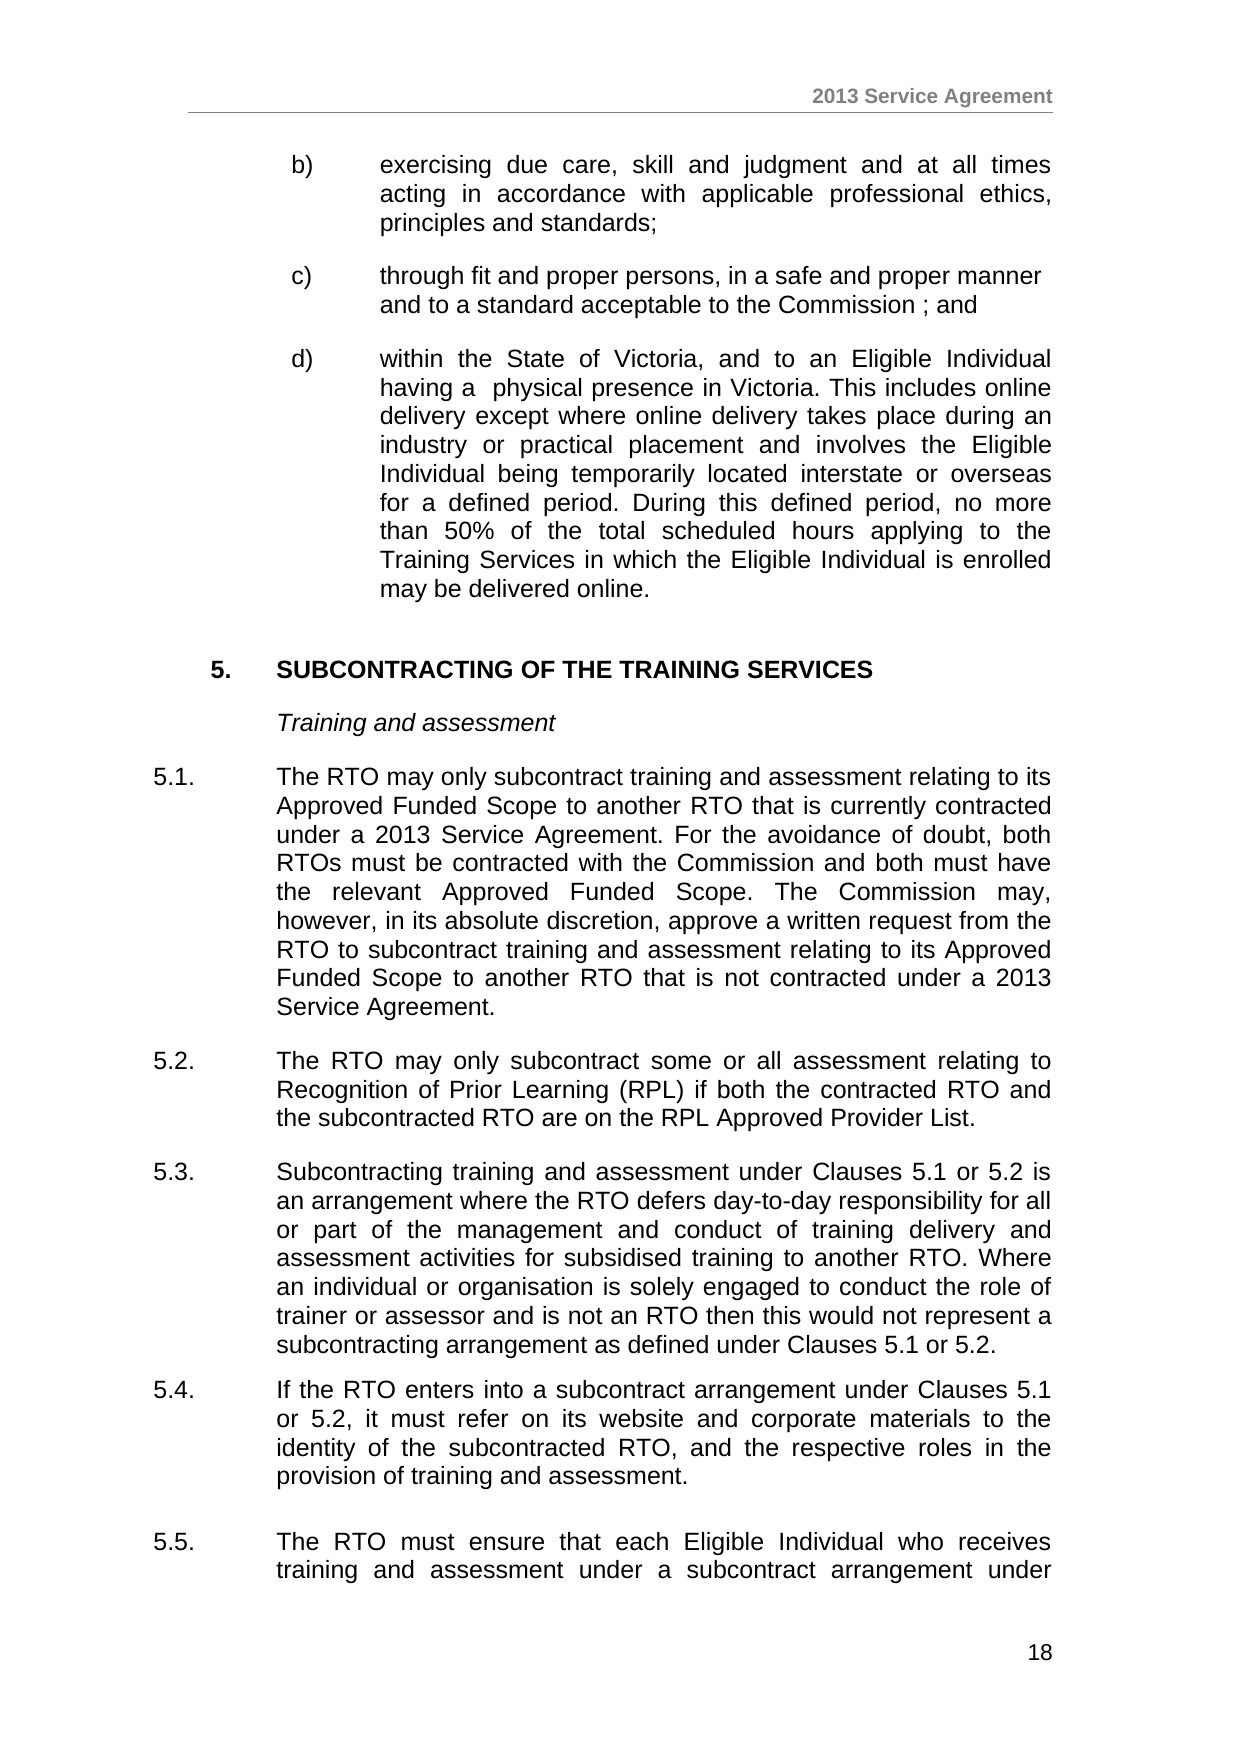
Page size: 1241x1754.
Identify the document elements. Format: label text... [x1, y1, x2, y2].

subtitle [153, 1527, 1053, 1584]
subtitle If the RTO enters into a subcontract arrangement under Clauses 5.1 or 5.2, it must refer on its website and corporate materials to the identity of the subcontracted RTO, and the respective roles in the provision of training and assessment. [153, 1375, 1053, 1490]
subtitle SUBCONTRACTING OF THE TRAINING SERVICES [210, 654, 1053, 683]
subtitle The RTO may only subcontract some or all assessment relating to Recognition of Prior Learning (RPL) if both the contracted RTO and the subcontracted RTO are on the RPL Approved Provider List. [153, 1046, 1053, 1132]
subtitle The RTO may only subcontract training and assessment relating to its Approved Funded Scope to another RTO that is currently contracted under a 2013 Service Agreement. For the avoidance of doubt, both RTOs must be contracted with the Commission and both must have the relevant Approved Funded Scope. The Commission may, however, in its absolute discretion, approve a written request from the RTO to subcontract training and assessment relating to its Approved Funded Scope to another RTO that is not contracted under a 2013 Service Agreement. [153, 762, 1053, 1021]
subtitle through fit and proper persons, in a safe and proper manner and to a standard acceptable to the Commission ; and [291, 261, 1053, 319]
subtitle within the State of , and to an Eligible Individual having a physical presence in . This includes online delivery except where online delivery takes place during an industry or practical placement and involves the Eligible Individual being temporarily located interstate or overseas for a defined period. During this defined period, no more than 50% of the total scheduled hours applying to the Training Services in which the Eligible Individual is enrolled may be delivered online. [291, 344, 1053, 602]
subtitle Subcontracting training and assessment under Clauses 5.1 or 5.2 is an arrangement where the RTO defers day-to-day responsibility for all or part of the management and conduct of training delivery and assessment activities for subsidised training to another RTO. Where an individual or organisation is solely engaged to conduct the role of trainer or assessor and is not an RTO then this would not represent a subcontracting arrangement as defined under Clauses 5.1 or 5.2. [153, 1157, 1053, 1358]
subtitle Training and assessment [210, 708, 1053, 737]
subtitle exercising due care, skill and judgment and at all times acting in accordance with applicable professional ethics, principles and standards; [291, 150, 1053, 236]
